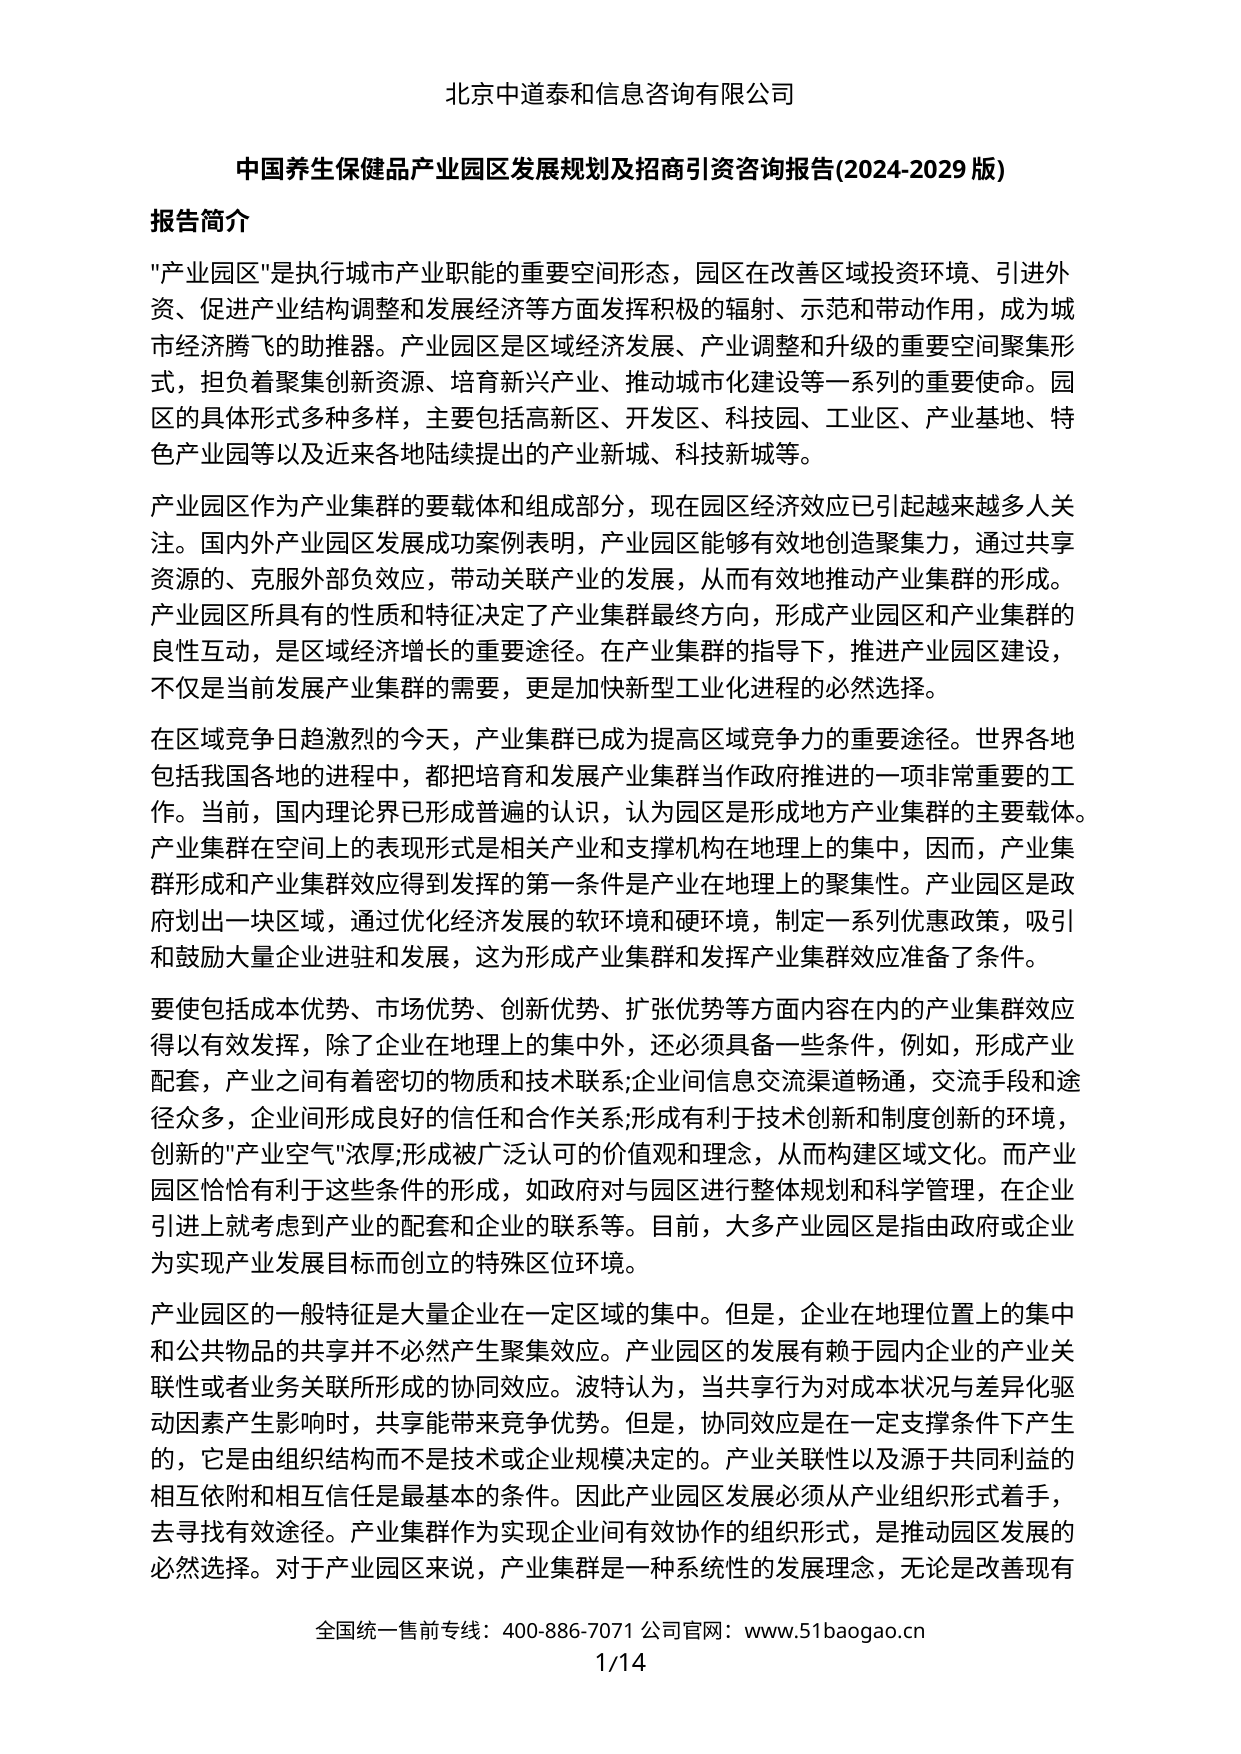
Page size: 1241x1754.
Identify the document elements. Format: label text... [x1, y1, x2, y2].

text "产业园区"是执行城市产业职能的重要空间形态，园区在改善区域投资环境、引进外资、促进产业结构调整和发展经济等方面发挥积极的辐射、示范和带动作用，成为城市经济腾飞的助推器。产业园区是区域经济发展、产业调整和升级的重要空间聚集形式，担负着聚集创新资源、培育新兴产业、推动城市化建设等一系列的重要使命。园区的具体形式多种多样，主要包括高新区、开发区、科技园、工业区、产业基地、特色产业园等以及近来各地陆续提出的产业新城、科技新城等。 [150, 254, 1090, 471]
text 报告简介 [150, 202, 1090, 238]
text 中国养生保健品产业园区发展规划及招商引资咨询报告(2024-2029版) [150, 150, 1090, 186]
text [150, 1295, 1090, 1585]
text 产业园区作为产业集群的要载体和组成部分，现在园区经济效应已引起越来越多人关注。国内外产业园区发展成功案例表明，产业园区能够有效地创造聚集力，通过共享资源的、克服外部负效应，带动关联产业的发展，从而有效地推动产业集群的形成。产业园区所具有的性质和特征决定了产业集群最终方向，形成产业园区和产业集群的良性互动，是区域经济增长的重要途径。在产业集群的指导下，推进产业园区建设，不仅是当前发展产业集群的需要，更是加快新型工业化进程的必然选择。 [150, 487, 1090, 704]
text 要使包括成本优势、市场优势、创新优势、扩张优势等方面内容在内的产业集群效应得以有效发挥，除了企业在地理上的集中外，还必须具备一些条件，例如，形成产业配套，产业之间有着密切的物质和技术联系;企业间信息交流渠道畅通，交流手段和途径众多，企业间形成良好的信任和合作关系;形成有利于技术创新和制度创新的环境，创新的"产业空气"浓厚;形成被广泛认可的价值观和理念，从而构建区域文化。而产业园区恰恰有利于这些条件的形成，如政府对与园区进行整体规划和科学管理，在企业引进上就考虑到产业的配套和企业的联系等。目前，大多产业园区是指由政府或企业为实现产业发展目标而创立的特殊区位环境。 [150, 989, 1090, 1279]
text 在区域竞争日趋激烈的今天，产业集群已成为提高区域竞争力的重要途径。世界各地包括我国各地的进程中，都把培育和发展产业集群当作政府推进的一项非常重要的工作。当前，国内理论界已形成普遍的认识，认为园区是形成地方产业集群的主要载体。产业集群在空间上的表现形式是相关产业和支撑机构在地理上的集中，因而，产业集群形成和产业集群效应得到发挥的第一条件是产业在地理上的聚集性。产业园区是政府划出一块区域，通过优化经济发展的软环境和硬环境，制定一系列优惠政策，吸引和鼓励大量企业进驻和发展，这为形成产业集群和发挥产业集群效应准备了条件。 [150, 720, 1090, 974]
